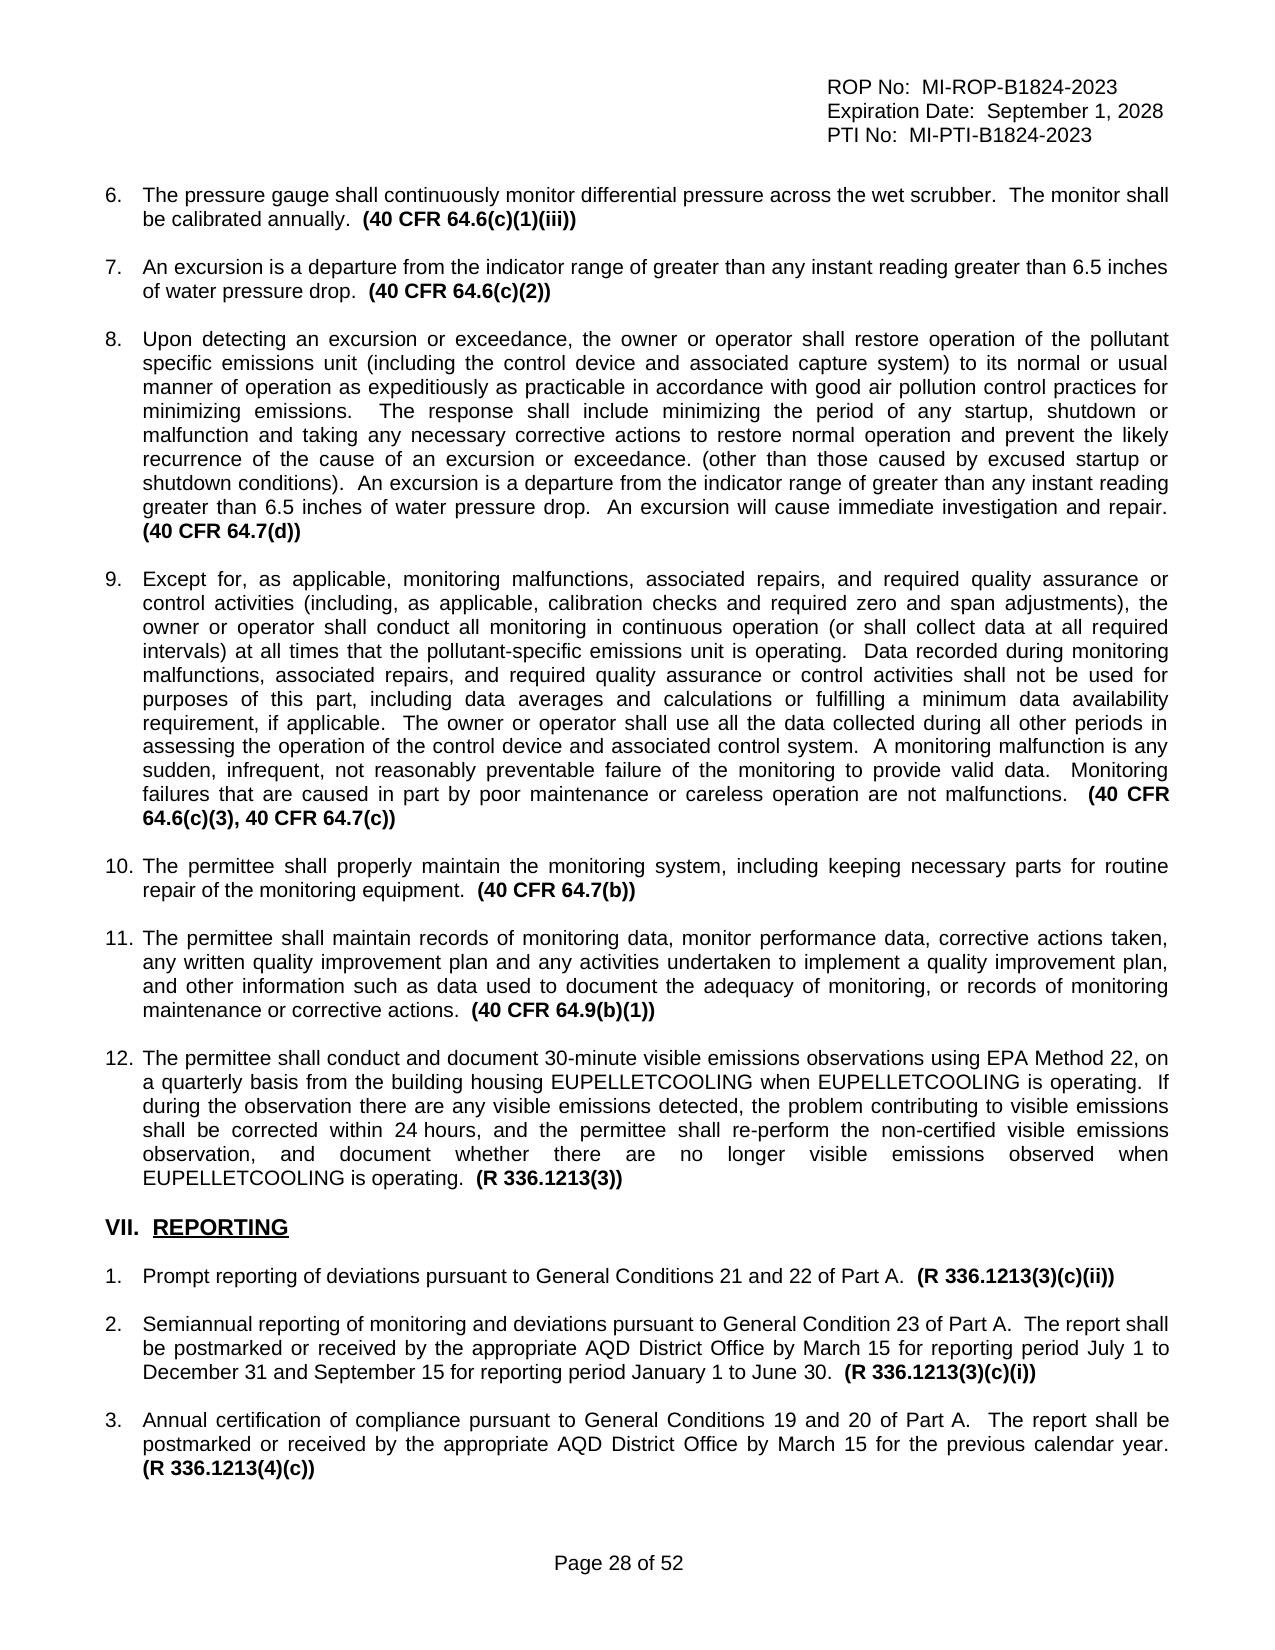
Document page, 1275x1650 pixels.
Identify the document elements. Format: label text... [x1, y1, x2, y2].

text 3. Annual certification of compliance pursuant to General Conditions 19 and 20 of Part A. The report shall be postmarked or received by the appropriate AQD District Office by March 15 for the previous calendar year. (R 336.1213(4)(c)) [105, 1408, 1170, 1479]
list The permittee shall conduct and document 30-minute visible emissions observations using EPA Method 22, on a quarterly basis from the building housing EUPELLETCOOLING when EUPELLETCOOLING is operating. If during the observation there are any visible emissions detected, the problem contributing to visible emissions shall be corrected within 24 hours, and the permittee shall re-perform the non-certified visible emissions observation, and document whether there are no longer visible emissions observed when EUPELLETCOOLING is operating. (R 336.1213(3)) [105, 1046, 1170, 1189]
text 1. Prompt reporting of deviations pursuant to General Conditions 21 and 22 of Part A. (R 336.1213(3)(c)(ii)) [105, 1264, 1170, 1288]
text VII. REPORTING [105, 1213, 1170, 1240]
list An excursion is a departure from the indicator range of greater than any instant reading greater than 6.5 inches of water pressure drop. (40 CFR 64.6(c)(2)) [105, 255, 1170, 303]
list The permittee shall properly maintain the monitoring system, including keeping necessary parts for routine repair of the monitoring equipment. (40 CFR 64.7(b)) [105, 854, 1170, 902]
list Upon detecting an excursion or exceedance, the owner or operator shall restore operation of the pollutant specific emissions unit (including the control device and associated capture system) to its normal or usual manner of operation as expeditiously as practicable in accordance with good air pollution control practices for minimizing emissions. The response shall include minimizing the period of any startup, shutdown or malfunction and taking any necessary corrective actions to restore normal operation and prevent the likely recurrence of the cause of an excursion or exceedance. (other than those caused by excused startup or shutdown conditions). An excursion is a departure from the indicator range of greater than any instant reading greater than 6.5 inches of water pressure drop. An excursion will cause immediate investigation and repair. (40 CFR 64.7(d)) [105, 327, 1170, 543]
list The permittee shall maintain records of monitoring data, monitor performance data, corrective actions taken, any written quality improvement plan and any activities undertaken to implement a quality improvement plan, and other information such as data used to document the adequacy of monitoring, or records of monitoring maintenance or corrective actions. (40 CFR 64.9(b)(1)) [105, 926, 1170, 1022]
text 2. Semiannual reporting of monitoring and deviations pursuant to General Condition 23 of Part A. The report shall be postmarked or received by the appropriate AQD District Office by March 15 for reporting period July 1 to December 31 and September 15 for reporting period January 1 to June 30. (R 336.1213(3)(c)(i)) [105, 1312, 1170, 1384]
list The pressure gauge shall continuously monitor differential pressure across the wet scrubber. The monitor shall be calibrated annually. (40 CFR 64.6(c)(1)(iii)) [105, 183, 1170, 231]
list Except for, as applicable, monitoring malfunctions, associated repairs, and required quality assurance or control activities (including, as applicable, calibration checks and required zero and span adjustments), the owner or operator shall conduct all monitoring in continuous operation (or shall collect data at all required intervals) at all times that the pollutant-specific emissions unit is operating. Data recorded during monitoring malfunctions, associated repairs, and required quality assurance or control activities shall not be used for purposes of this part, including data averages and calculations or fulfilling a minimum data availability requirement, if applicable. The owner or operator shall use all the data collected during all other periods in assessing the operation of the control device and associated control system. A monitoring malfunction is any sudden, infrequent, not reasonably preventable failure of the monitoring to provide valid data. Monitoring failures that are caused in part by poor maintenance or careless operation are not malfunctions. (40 CFR 64.6(c)(3), 40 CFR 64.7(c)) [105, 567, 1170, 830]
